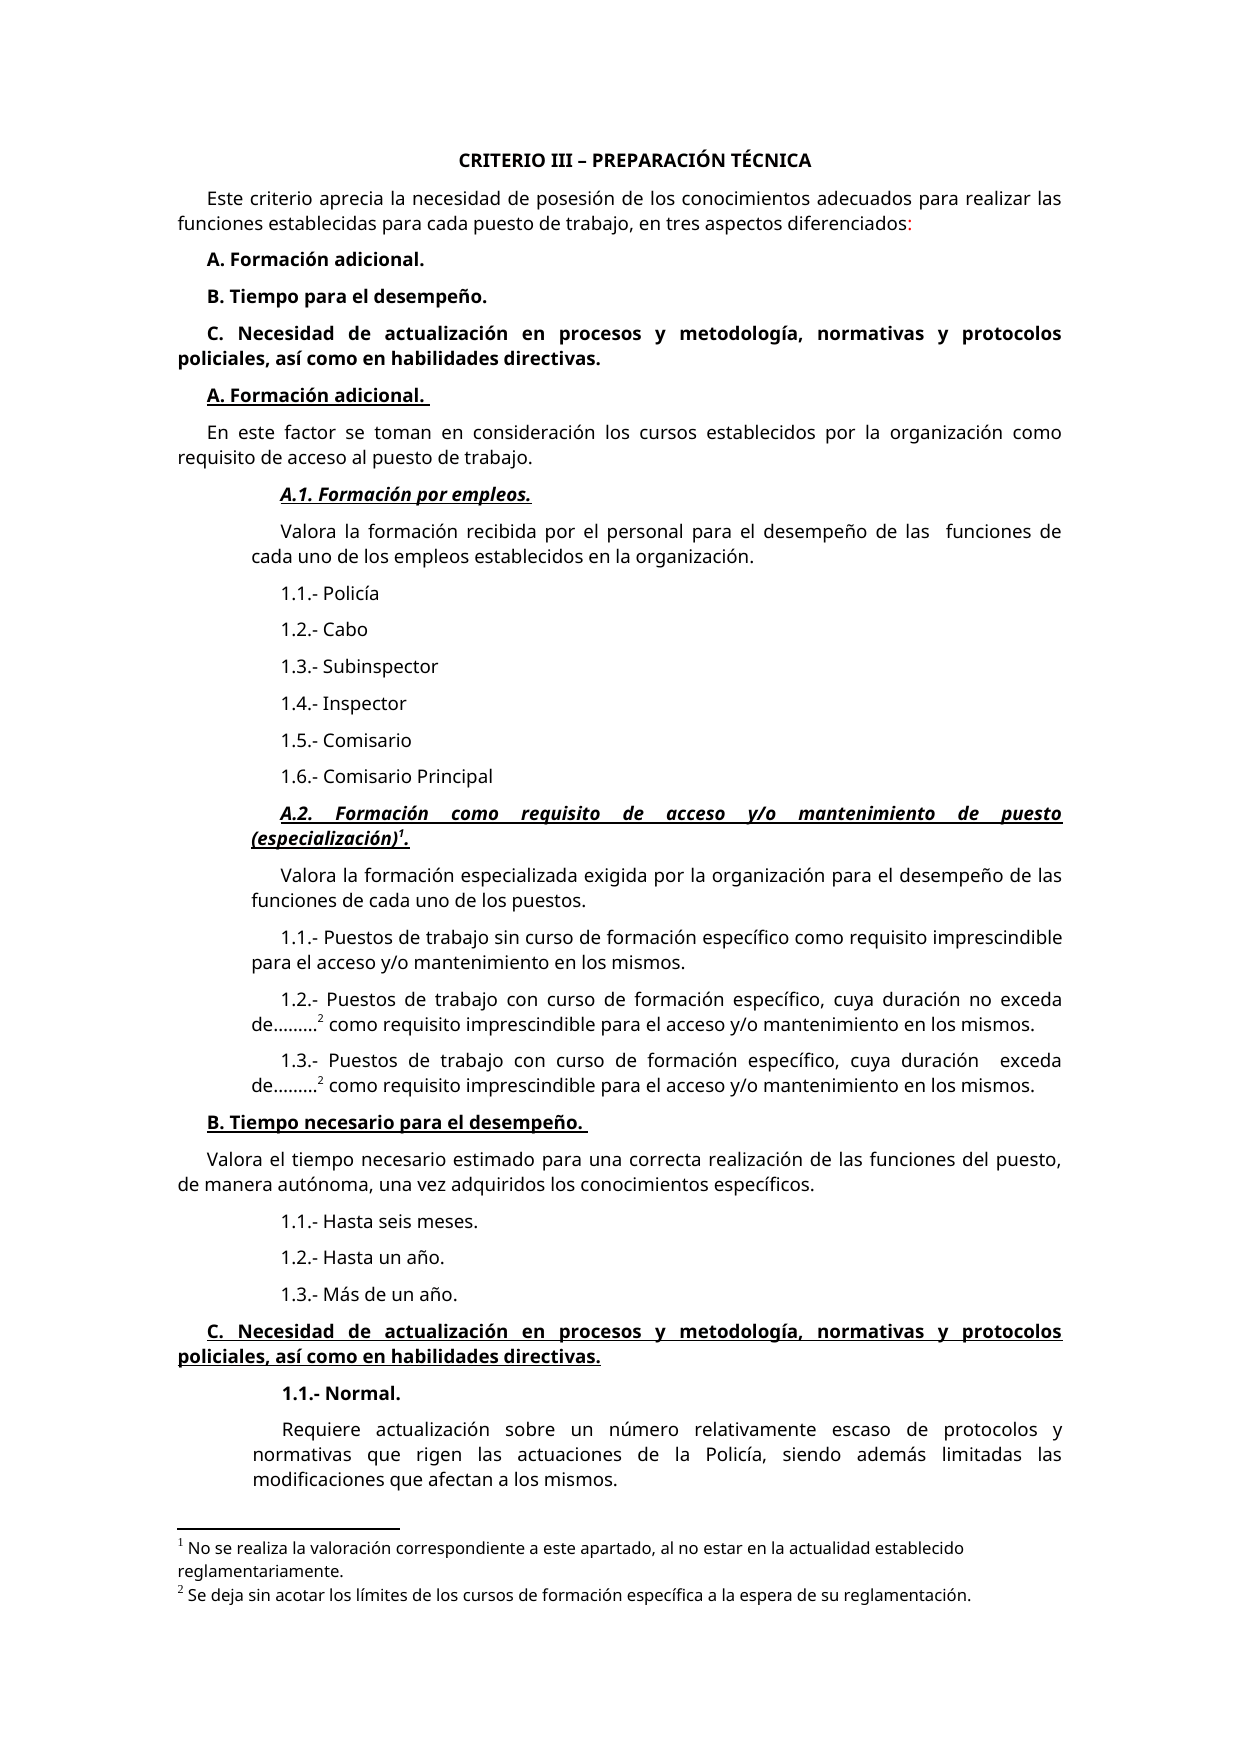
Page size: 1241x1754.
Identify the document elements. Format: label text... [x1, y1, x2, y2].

text 1.6.- Comisario Principal [251, 764, 1063, 789]
text 1.3.- Puestos de trabajo con curso de formación específico, cuya duración exceda de………2 como requisito imprescindible para el acceso y/o mantenimiento en los mismos. [251, 1048, 1063, 1098]
text CRITERIO III – PREPARACIÓN TÉCNICA [177, 148, 1063, 173]
text C. Necesidad de actualización en procesos y metodología, normativas y protocolos policiales, así como en habilidades directivas. [177, 320, 1063, 370]
text Requiere actualización sobre un número relativamente escaso de protocolos y normativas que rigen las actuaciones de la Policía, siendo además limitadas las modificaciones que afectan a los mismos. [252, 1417, 1063, 1492]
text A.2. Formación como requisito de acceso y/o mantenimiento de puesto (especialización). [251, 801, 1063, 851]
text 1.1.- Hasta seis meses. [251, 1208, 1063, 1233]
text B. Tiempo para el desempeño. [177, 284, 1063, 309]
text 1.4.- Inspector [251, 690, 1063, 715]
text A. Formación adicional. [177, 383, 1063, 408]
text 1.2.- Puestos de trabajo con curso de formación específico, cuya duración no exceda de……… como requisito imprescindible para el acceso y/o mantenimiento en los mismos. [251, 986, 1063, 1036]
text 1.5.- Comisario [251, 727, 1063, 752]
text Valora el tiempo necesario estimado para una correcta realización de las funciones del puesto, de manera autónoma, una vez adquiridos los conocimientos específicos. [177, 1146, 1063, 1196]
text Valora la formación especializada exigida por la organización para el desempeño de las funciones de cada uno de los puestos. [251, 862, 1063, 912]
text A.1. Formación por empleos. [251, 481, 1063, 506]
text 1.2.- Hasta un año. [251, 1245, 1063, 1270]
text A. Formación adicional. [177, 247, 1063, 272]
text 1.2.- Cabo [251, 617, 1063, 642]
text 1.3.- Más de un año. [251, 1282, 1063, 1307]
text B. Tiempo necesario para el desempeño. [177, 1109, 1063, 1134]
text Este criterio aprecia la necesidad de posesión de los conocimientos adecuados para realizar las funciones establecidas para cada puesto de trabajo, en tres aspectos diferenciados: [177, 185, 1063, 235]
text Valora la formación recibida por el personal para el desempeño de las funciones de cada uno de los empleos establecidos en la organización. [251, 518, 1063, 568]
text 1.1.- Policía [251, 580, 1063, 605]
text 1.3.- Subinspector [251, 653, 1063, 678]
text C. Necesidad de actualización en procesos y metodología, normativas y protocolos policiales, así como en habilidades directivas. [177, 1318, 1063, 1368]
text 1.1.- Puestos de trabajo sin curso de formación específico como requisito imprescindible para el acceso y/o mantenimiento en los mismos. [251, 924, 1063, 974]
text En este factor se toman en consideración los cursos establecidos por la organización como requisito de acceso al puesto de trabajo. [177, 420, 1063, 470]
text 1.1.- Normal. [252, 1380, 1063, 1405]
